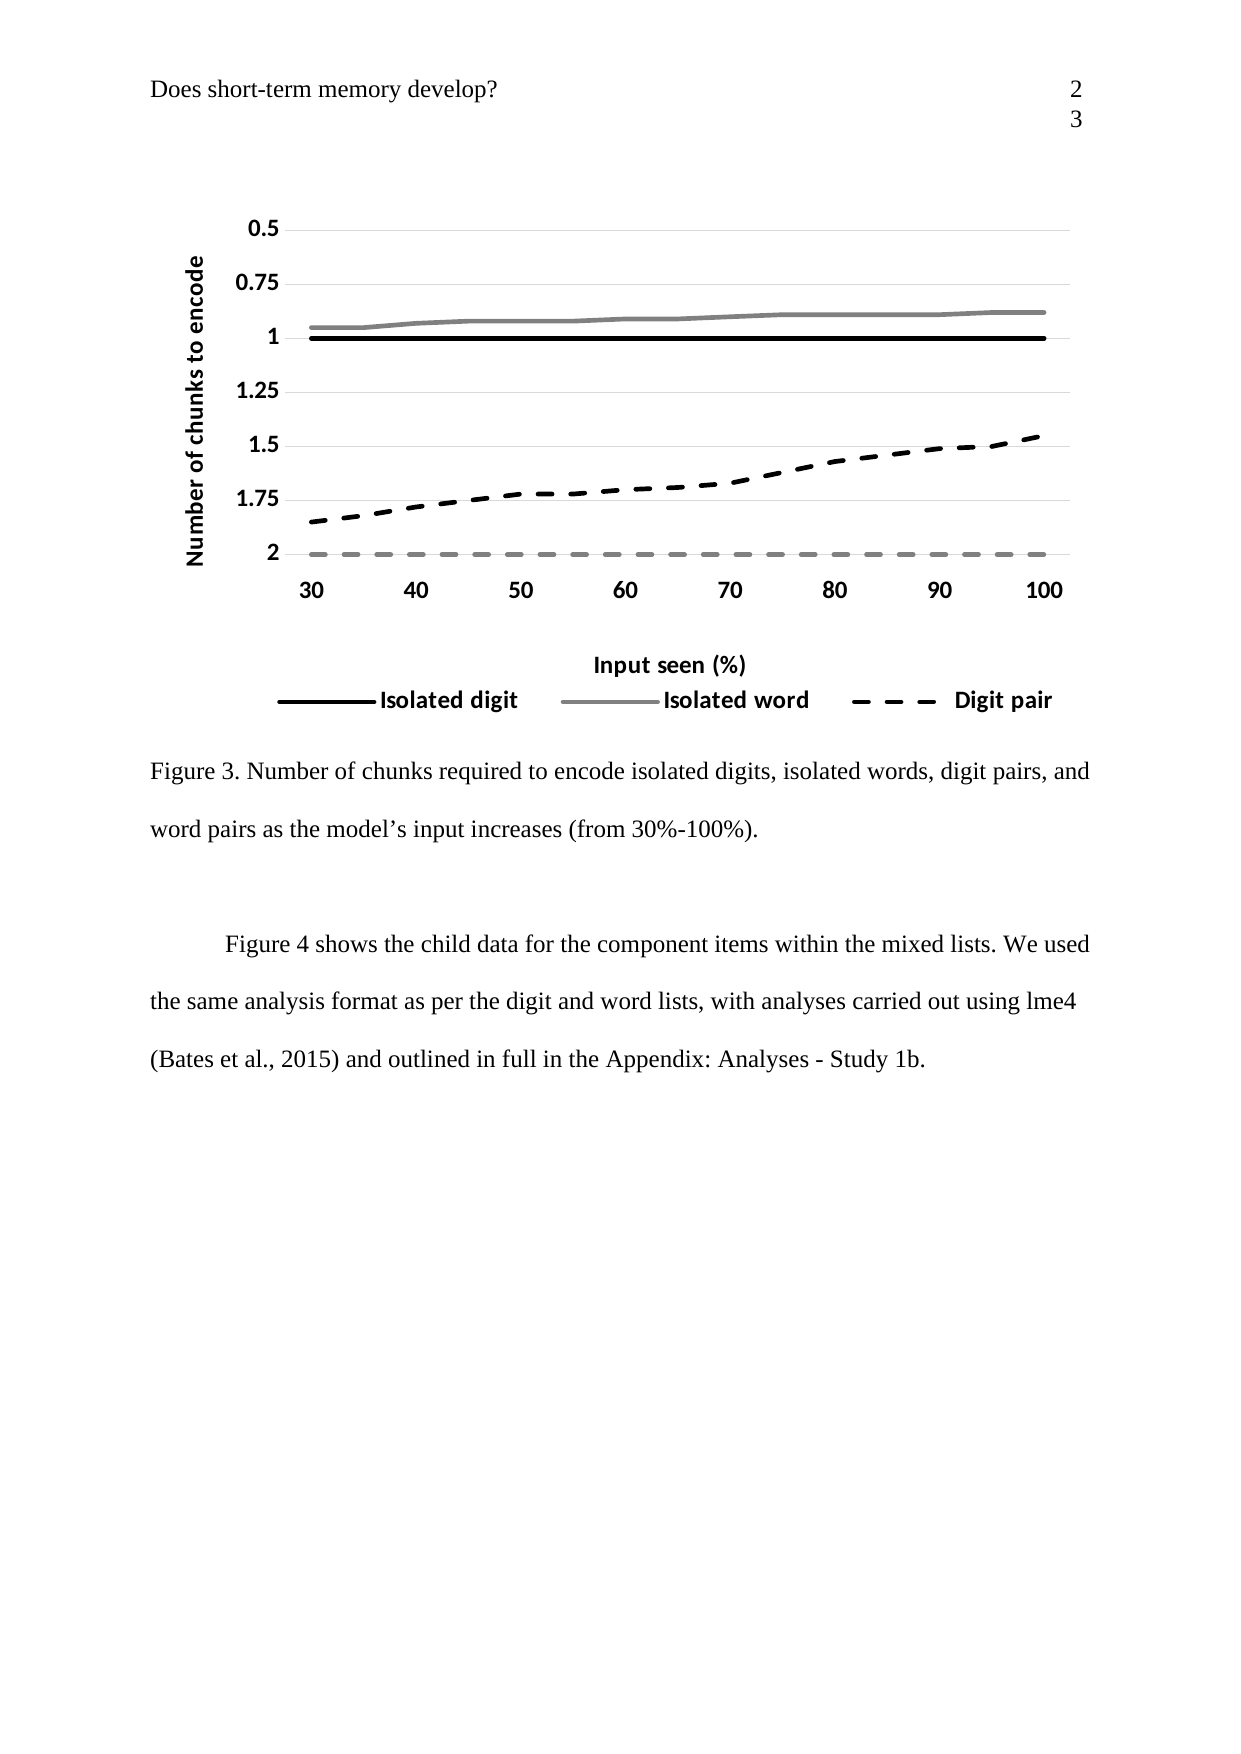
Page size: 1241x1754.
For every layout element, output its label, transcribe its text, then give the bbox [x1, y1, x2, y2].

text Figure 3. Number of chunks required to encode isolated digits, isolated words, digit pairs, and word pairs as the model’s input increases (from 30%-100%). [150, 756, 1090, 843]
text Figure 4 shows the child data for the component items within the mixed lists. We used the same analysis format as per the digit and word lists, with analyses carried out using lme4 (Bates et al., 2015) and outlined in full in the Appendix: Analyses - Study 1b. [150, 929, 1090, 1073]
